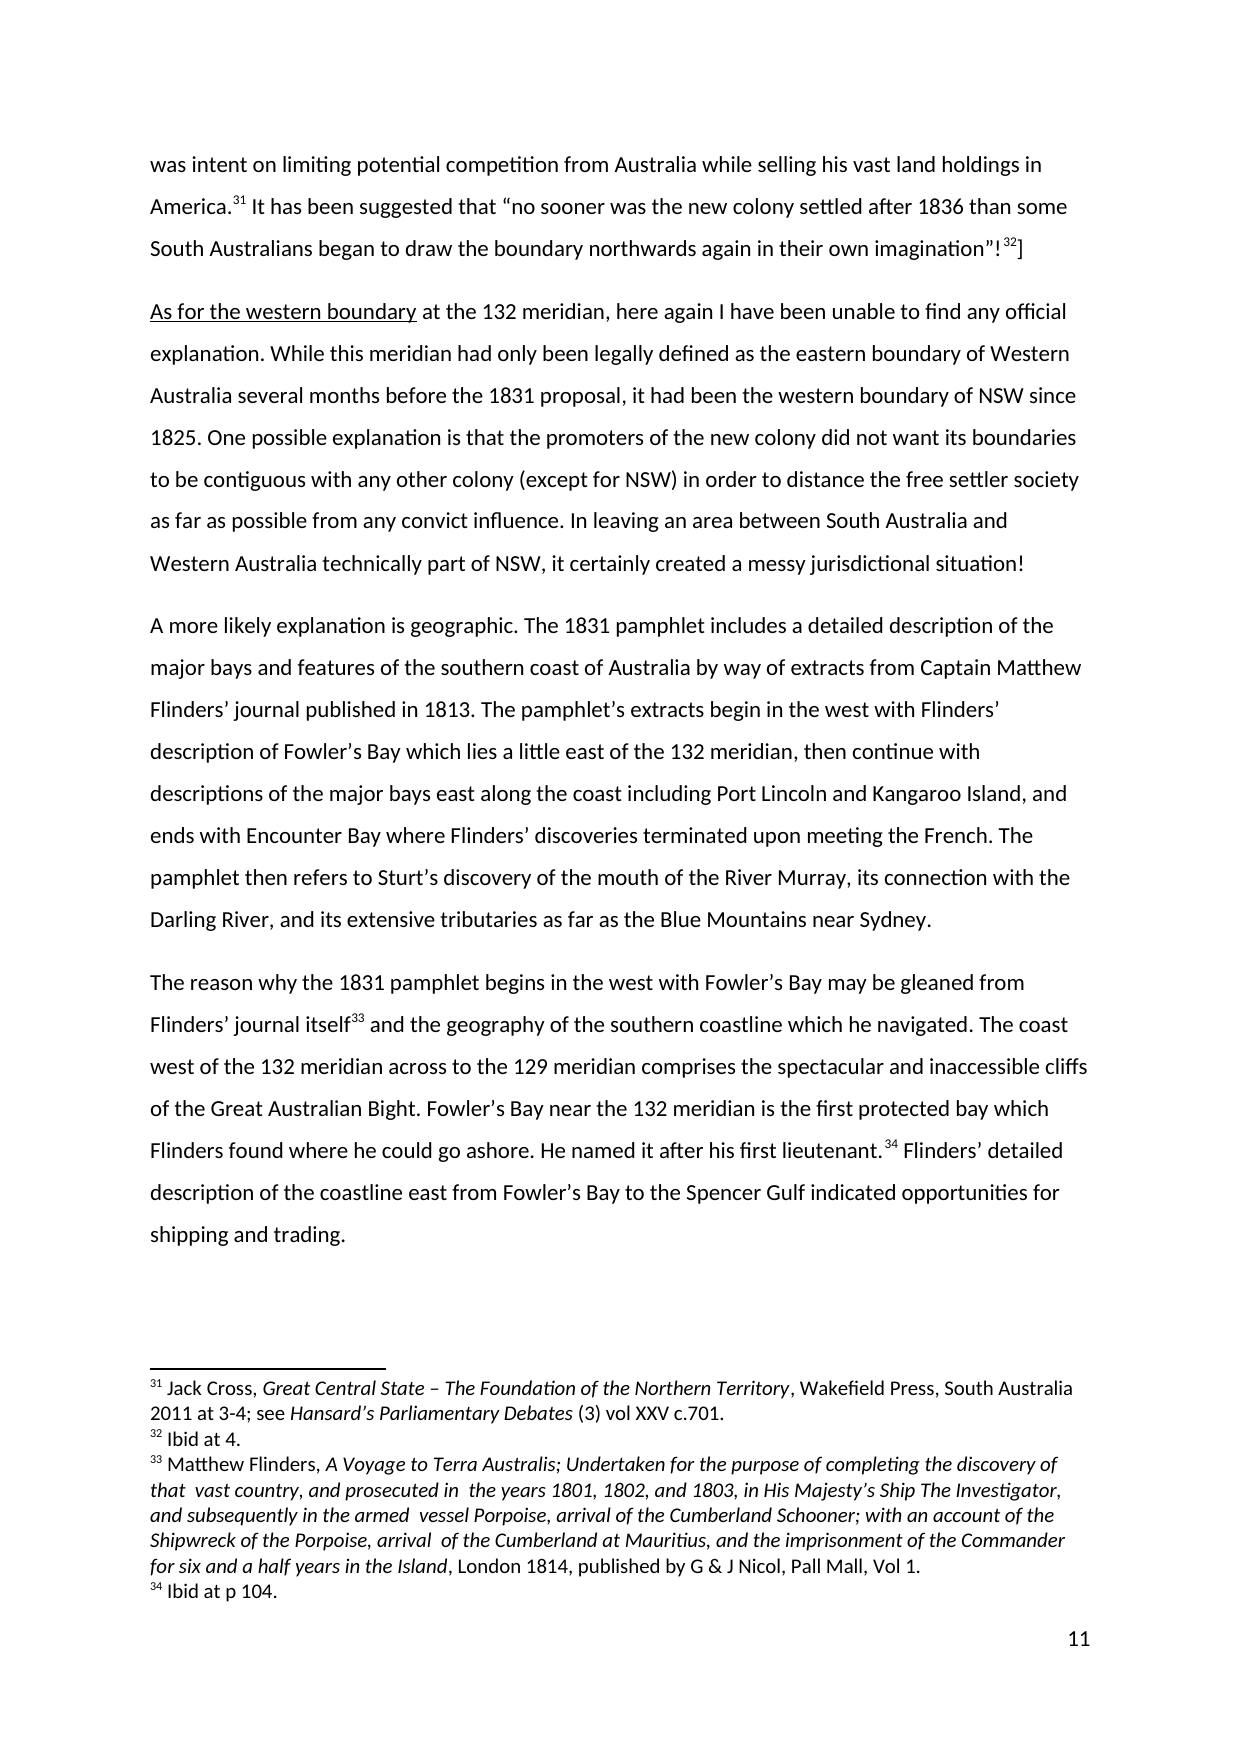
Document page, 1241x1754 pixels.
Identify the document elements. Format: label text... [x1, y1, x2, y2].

text The reason why the 1831 pamphlet begins in the west with Fowler’s Bay may be gleaned from Flinders’ journal itself and the geography of the southern coastline which he navigated. The coast west of the 132 meridian across to the 129 meridian comprises the spectacular and inaccessible cliffs of the Great Australian Bight. Fowler’s Bay near the 132 meridian is the first protected bay which Flinders found where he could go ashore. He named it after his first lieutenant. Flinders’ detailed description of the coastline east from Fowler’s Bay to the Spencer Gulf indicated opportunities for shipping and trading. [150, 968, 1090, 1248]
text A more likely explanation is geographic. The 1831 pamphlet includes a detailed description of the major bays and features of the southern coast of Australia by way of extracts from Captain Matthew Flinders’ journal published in 1813. The pamphlet’s extracts begin in the west with Flinders’ description of Fowler’s Bay which lies a little east of the 132 meridian, then continue with descriptions of the major bays east along the coast including Port Lincoln and Kangaroo Island, and ends with Encounter Bay where Flinders’ discoveries terminated upon meeting the French. The pamphlet then refers to Sturt’s discovery of the mouth of the River Murray, its connection with the Darling River, and its extensive tributaries as far as the Blue Mountains near Sydney. [150, 611, 1090, 933]
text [150, 150, 1090, 262]
text As for the western boundary at the 132 meridian, here again I have been unable to find any official explanation. While this meridian had only been legally defined as the eastern boundary of Western Australia several months before the 1831 proposal, it had been the western boundary of NSW since 1825. One possible explanation is that the promoters of the new colony did not want its boundaries to be contiguous with any other colony (except for NSW) in order to distance the free settler society as far as possible from any convict influence. In leaving an area between South Australia and Western Australia technically part of NSW, it certainly created a messy jurisdictional situation! [150, 297, 1090, 577]
